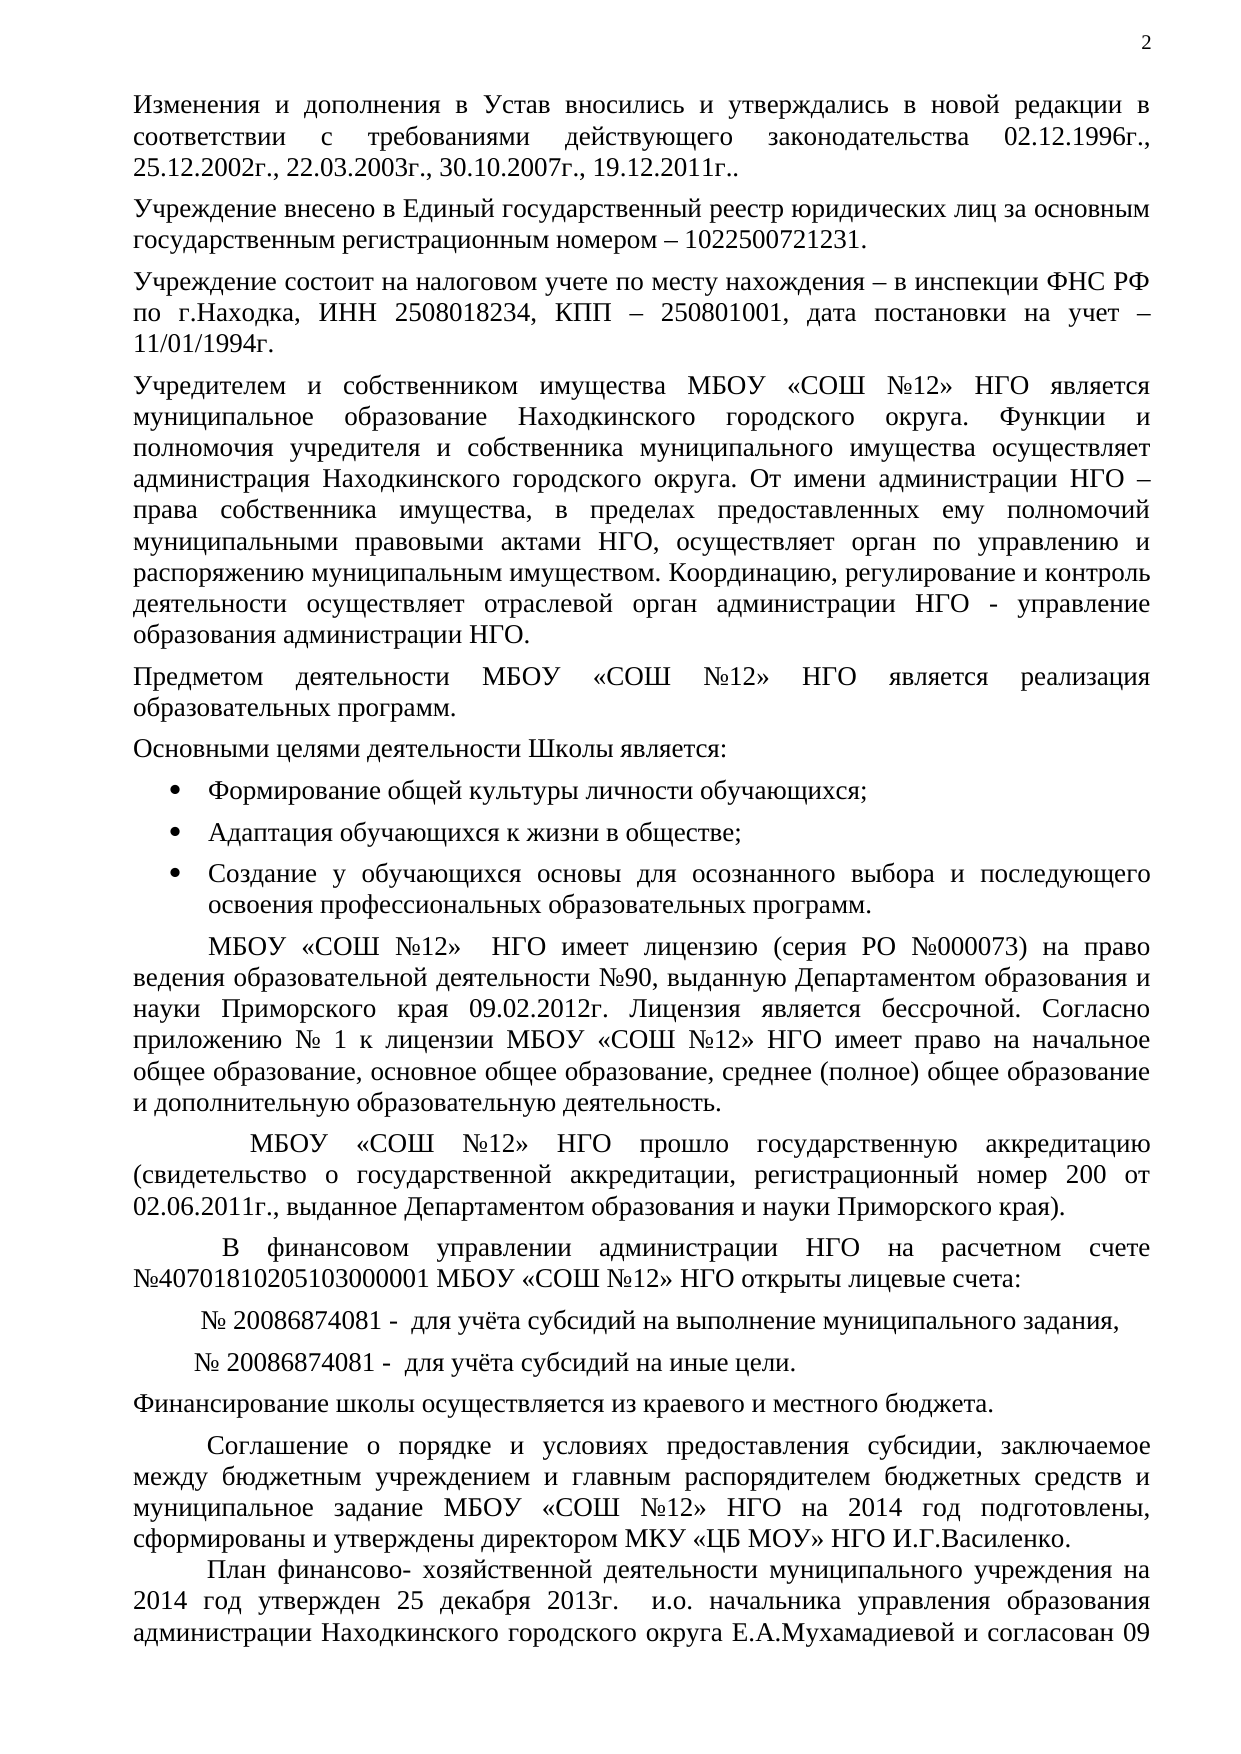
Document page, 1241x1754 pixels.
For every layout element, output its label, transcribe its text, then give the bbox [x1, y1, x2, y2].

text МБОУ «СОШ №12» НГО имеет лицензию (серия РО №000073) на право ведения образовательной деятельности №90, выданную Департаментом образования и науки Приморского края 09.02.2012г. Лицензия является бессрочной. Согласно приложению № 1 к лицензии МБОУ «СОШ №12» НГО имеет право на начальное общее образование, основное общее образование, среднее (полное) общее образование и дополнительную образовательную деятельность. [133, 930, 1152, 1117]
text Учредителем и собственником имущества МБОУ «СОШ №12» НГО является муниципальное образование Находкинского городского округа. Функции и полномочия учредителя и собственника муниципального имущества осуществляет администрация Находкинского городского округа. От имени администрации НГО – права собственника имущества, в пределах предоставленных ему полномочий муниципальными правовыми актами НГО, осуществляет орган по управлению и распоряжению муниципальным имуществом. Координацию, регулирование и контроль деятельности осуществляет отраслевой орган администрации НГО - управление образования администрации НГО. [133, 369, 1152, 649]
text Предметом деятельности МБОУ «СОШ №12» НГО является реализация образовательных программ. [133, 660, 1152, 722]
text Учреждение внесено в Единый государственный реестр юридических лиц за основным государственным регистрационным номером – 1022500721231. [133, 192, 1152, 255]
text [133, 1553, 1152, 1647]
text Основными целями деятельности Школы является: [133, 732, 1152, 764]
text МБОУ «СОШ №12» НГО прошло государственную аккредитацию (свидетельство о государственной аккредитации, регистрационный номер 200 от 02.06.2011г., выданное Департаментом образования и науки Приморского края). [133, 1127, 1152, 1221]
text Финансирование школы осуществляется из краевого и местного бюджета. [133, 1387, 1152, 1418]
list Создание у обучающихся основы для осознанного выбора и последующего освоения профессиональных образовательных программ. [170, 857, 1152, 920]
text № 20086874081 - для учёта субсидий на иные цели. [133, 1346, 1152, 1377]
text В финансовом управлении администрации НГО на расчетном счете №40701810205103000001 МБОУ «СОШ №12» НГО открыты лицевые счета: [133, 1231, 1152, 1294]
text Учреждение состоит на налоговом учете по месту нахождения – в инспекции ФНС РФ по г.Находка, ИНН 2508018234, КПП – 250801001, дата постановки на учет – 11/01/1994г. [133, 265, 1152, 359]
text Изменения и дополнения в Устав вносились и утверждались в новой редакции в соответствии с требованиями действующего законодательства 02.12.1996г., 25.12.2002г., 22.03.2003г., 30.10.2007г., 19.12.2011г.. [133, 89, 1152, 182]
text Соглашение о порядке и условиях предоставления субсидии, заключаемое между бюджетным учреждением и главным распорядителем бюджетных средств и муниципальное задание МБОУ «СОШ №12» НГО на 2014 год подготовлены, сформированы и утверждены директором МКУ «ЦБ МОУ» НГО И.Г.Василенко. [133, 1429, 1152, 1553]
list Адаптация обучающихся к жизни в обществе; [170, 816, 1152, 847]
list Формирование общей культуры личности обучающихся; [170, 774, 1152, 805]
text № 20086874081 - для учёта субсидий на выполнение муниципального задания, [133, 1304, 1152, 1335]
